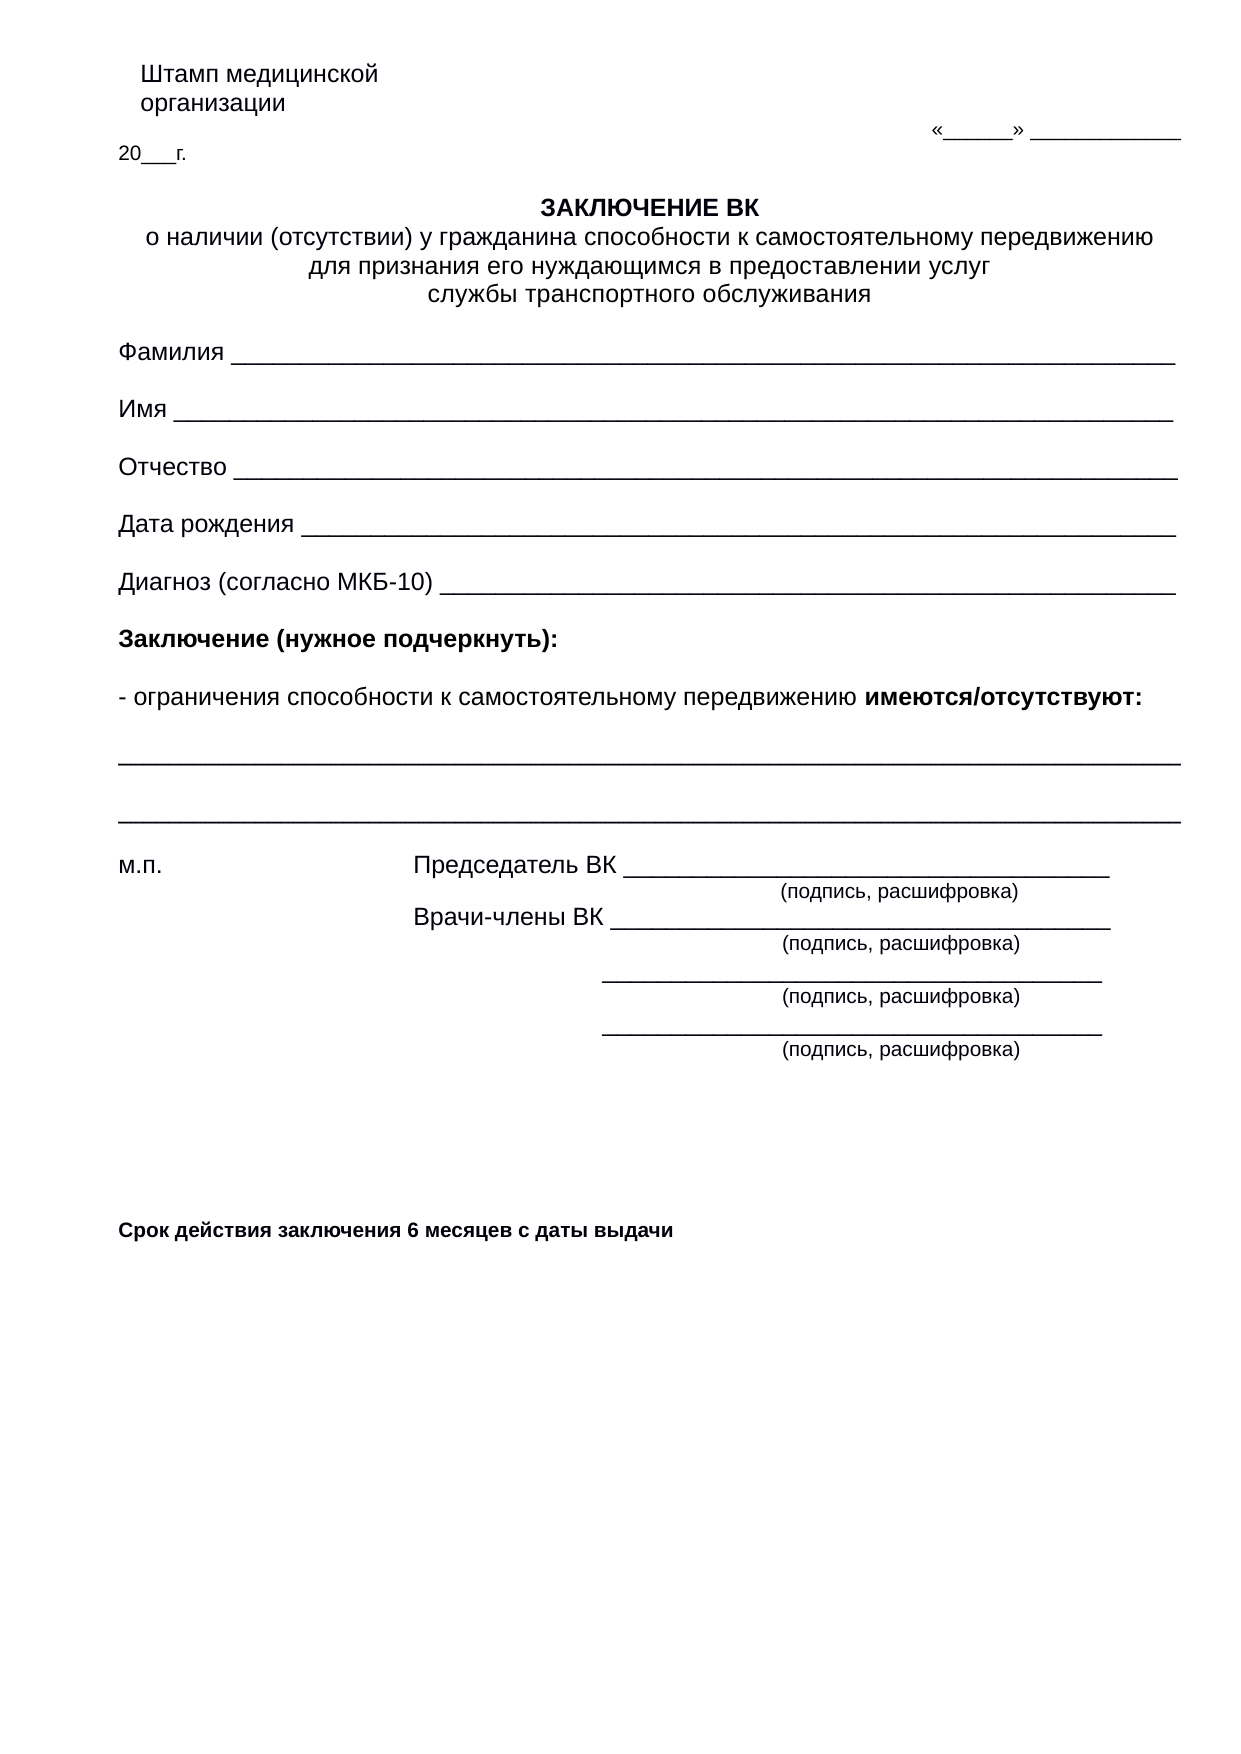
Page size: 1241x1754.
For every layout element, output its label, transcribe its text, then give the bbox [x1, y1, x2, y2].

text о наличии (отсутствии) у гражданина способности к самостоятельному передвижению [118, 222, 1181, 251]
text Имя ________________________________________________________________________ [118, 394, 1181, 423]
text (подпись, расшифровка) [118, 878, 1181, 902]
text Отчество ____________________________________________________________________ [118, 452, 1181, 481]
table_header Штамп медицинской [129, 59, 435, 88]
text (подпись, расшифровка) [118, 931, 1181, 955]
text Срок действия заключения 6 месяцев с даты выдачи [118, 1218, 1178, 1242]
text м.п. Председатель ВК ___________________________________ [118, 850, 1181, 878]
text для признания его нуждающимся в предоставлении услуг [118, 251, 1181, 279]
text Фамилия ____________________________________________________________________ [118, 337, 1181, 366]
text (подпись, расшифровка) [118, 1037, 1181, 1061]
text службы транспортного обслуживания [118, 279, 1181, 308]
text (подпись, расшифровка) [118, 984, 1181, 1008]
text Диагноз (согласно МКБ-10) _____________________________________________________ [118, 567, 1181, 596]
text Врачи-члены ВК ____________________________________ [118, 902, 1181, 931]
text - ограничения способности к самостоятельному передвижению имеются/отсутствуют: [118, 682, 1181, 711]
table_cell организации [129, 88, 435, 117]
text ____________________________________ [118, 955, 1181, 984]
text «______» _____________ 20___г. [118, 117, 1181, 164]
text Заключение (нужное подчеркнуть): [118, 624, 1181, 653]
text Дата рождения _______________________________________________________________ [118, 509, 1181, 538]
text ЗАКЛЮЧЕНИЕ ВК [118, 193, 1181, 222]
text ____________________________________ [118, 1008, 1181, 1037]
